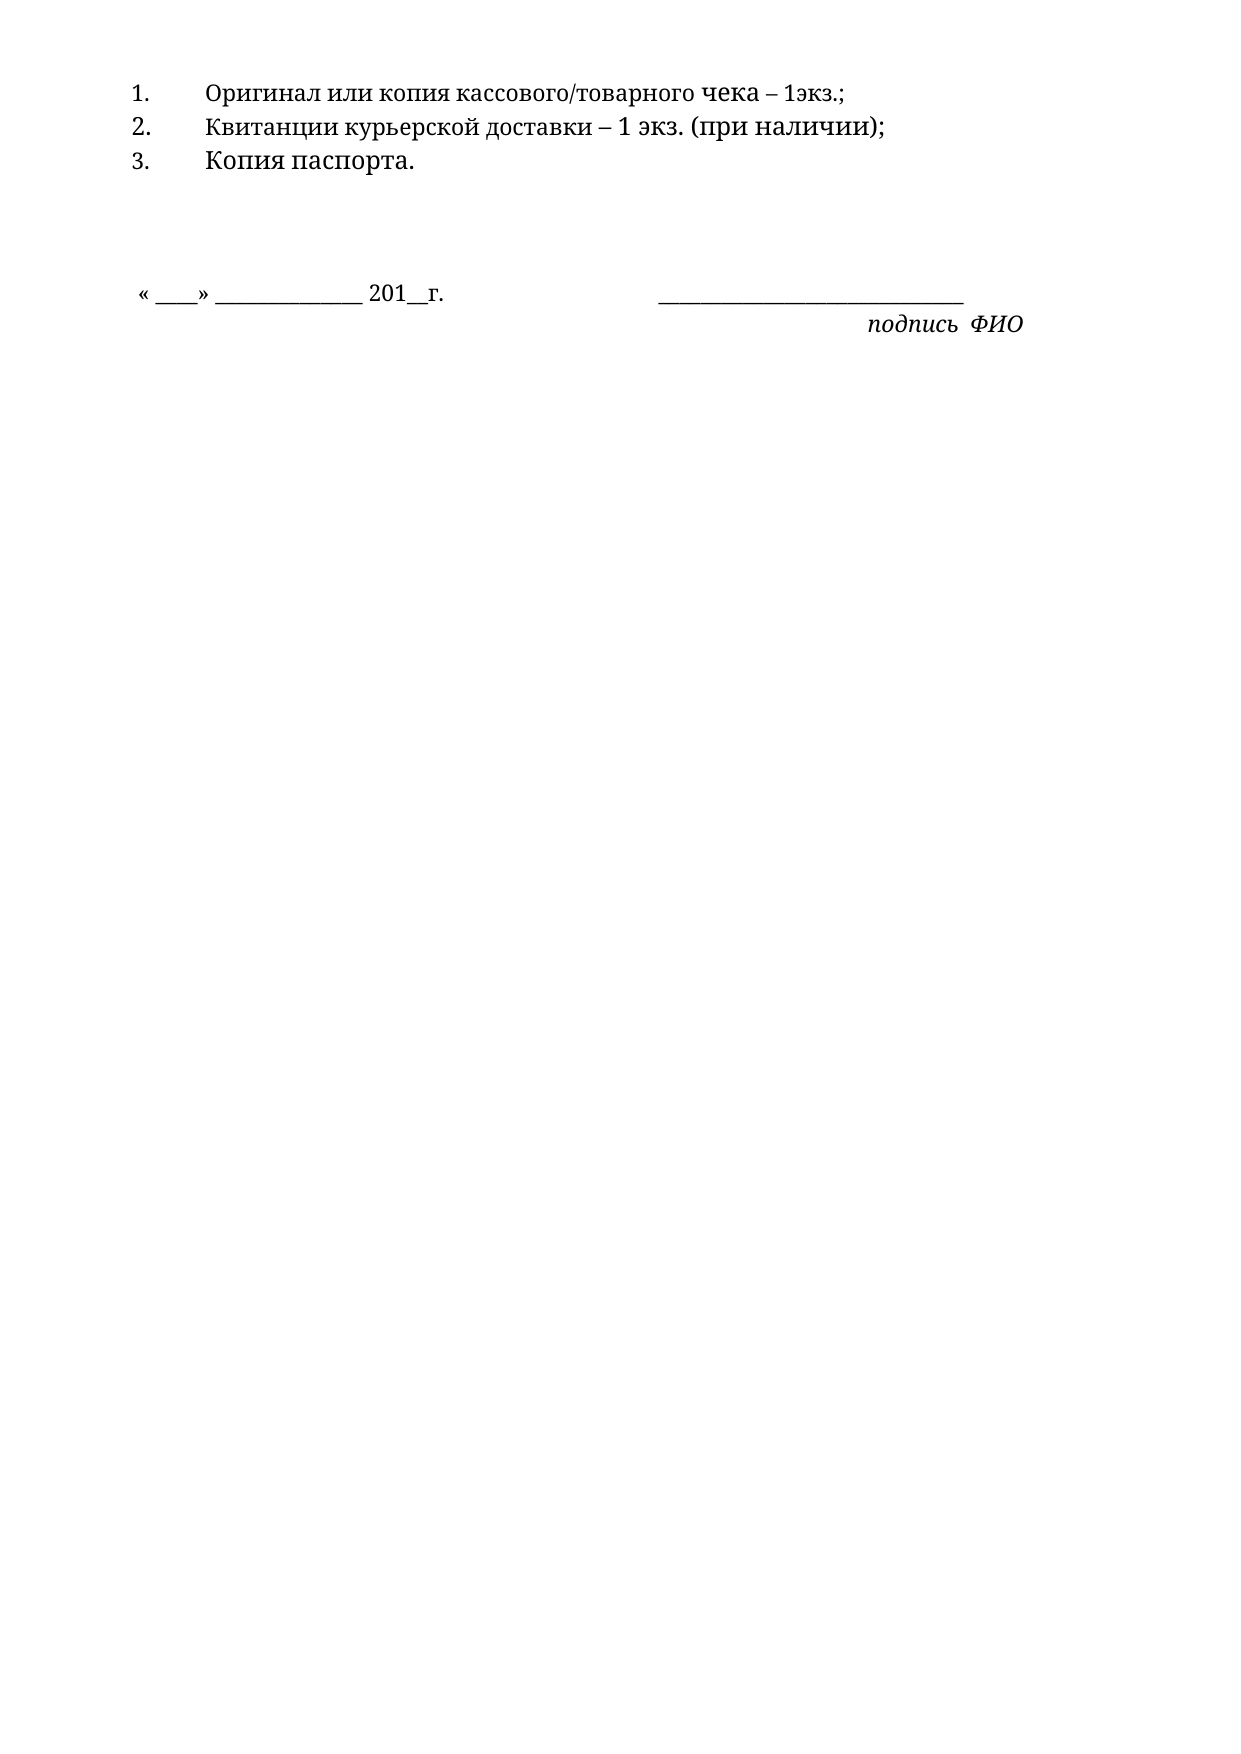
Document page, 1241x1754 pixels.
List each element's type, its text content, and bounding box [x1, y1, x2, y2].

text подпись ФИО [131, 308, 1162, 339]
text « ____» ______________ 201__г. _____________________________ [131, 276, 1162, 308]
list Квитанции курьерской доставки – 1 экз. (при наличии); [131, 109, 1162, 143]
list Оригинал или копия кассового/товарного чека – 1экз.; [131, 75, 1162, 109]
list Копия паспорта. [131, 143, 1162, 177]
